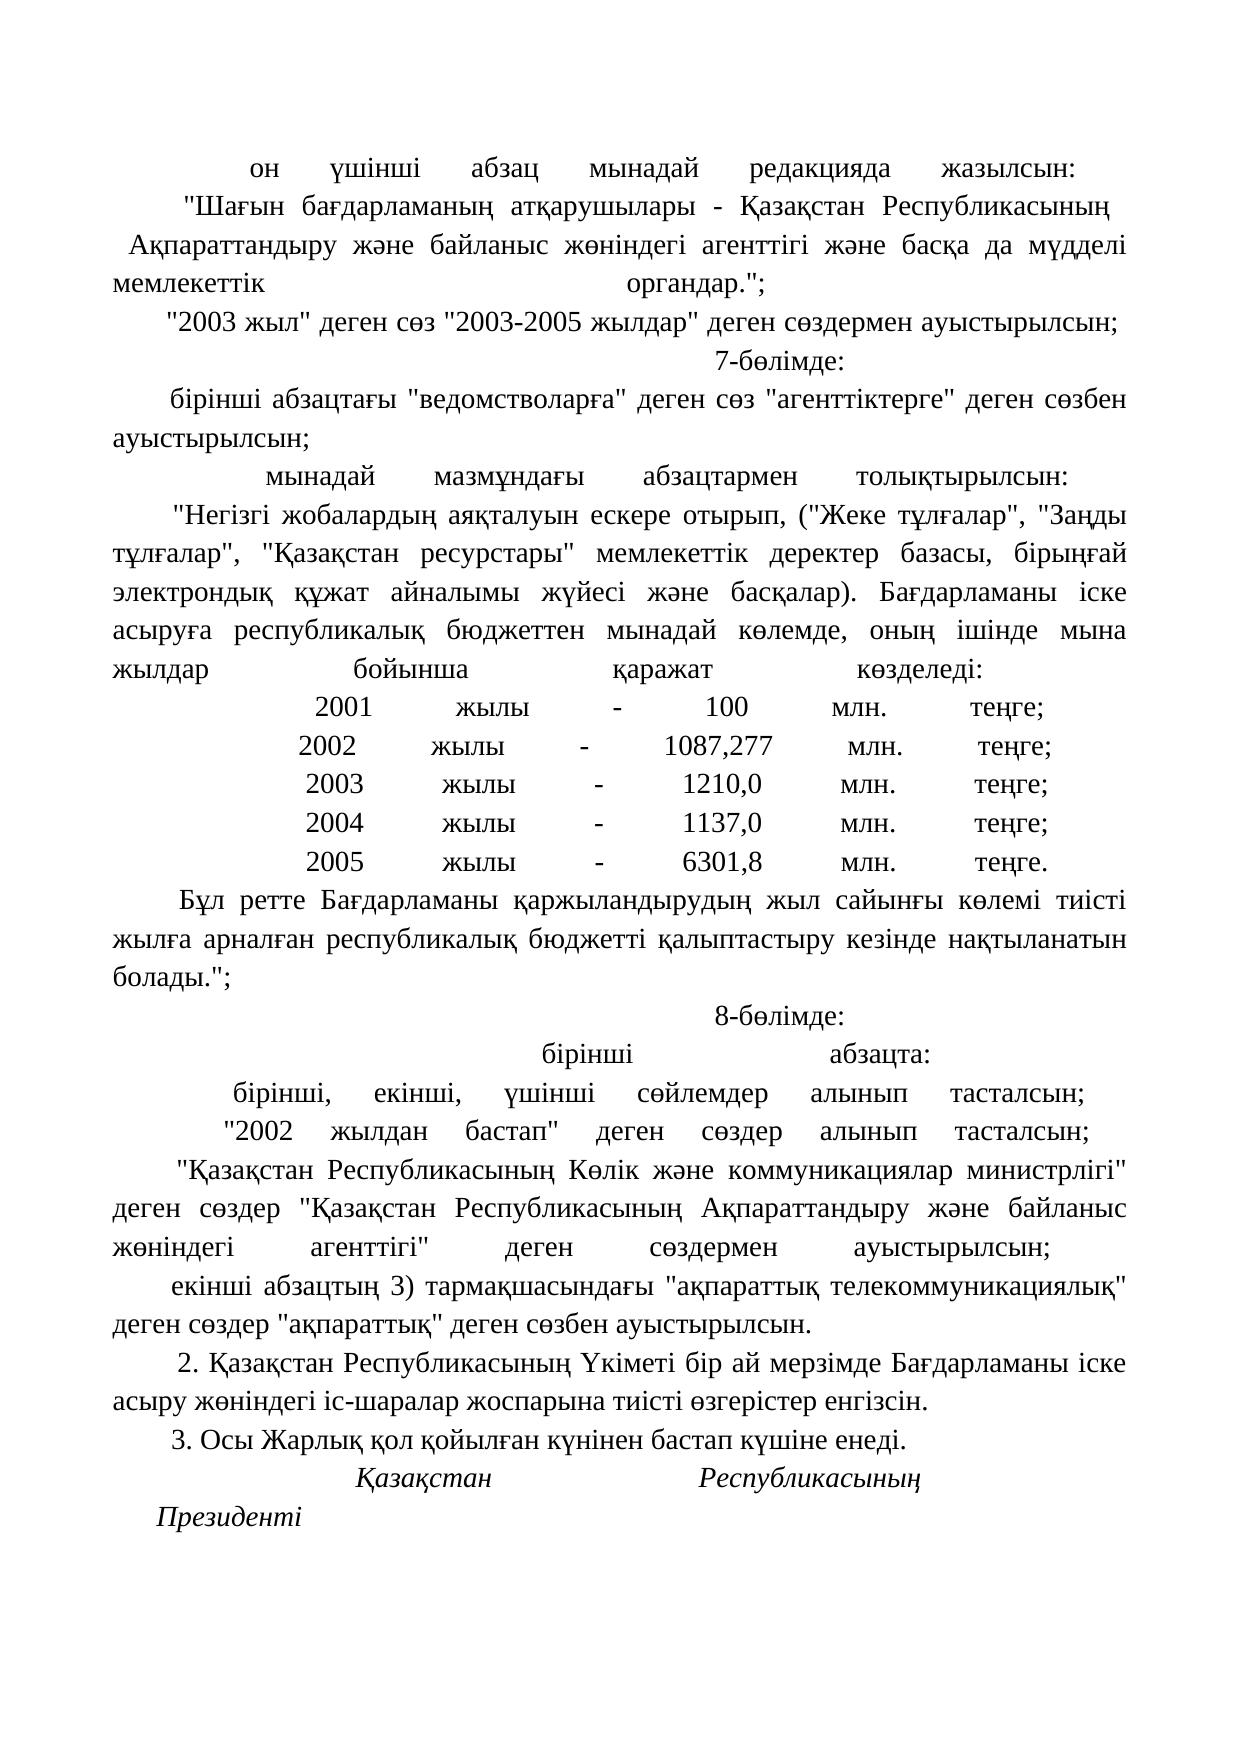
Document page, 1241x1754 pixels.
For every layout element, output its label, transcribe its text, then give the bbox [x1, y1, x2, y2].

text 2. Қазақстан Республикасының Yкiметi бiр ай мерзiмде Бағдарламаны iске асыру жөнiндегi iс-шаралар жоспарына тиiстi өзгерiстер енгiзсiн. [112, 1345, 1128, 1417]
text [112, 150, 1128, 1340]
text Қазақстан Республикасының Президентi [112, 1460, 1128, 1532]
text 3. Осы Жарлық қол қойылған күнiнен бастап күшіне енедi. [112, 1422, 1128, 1455]
